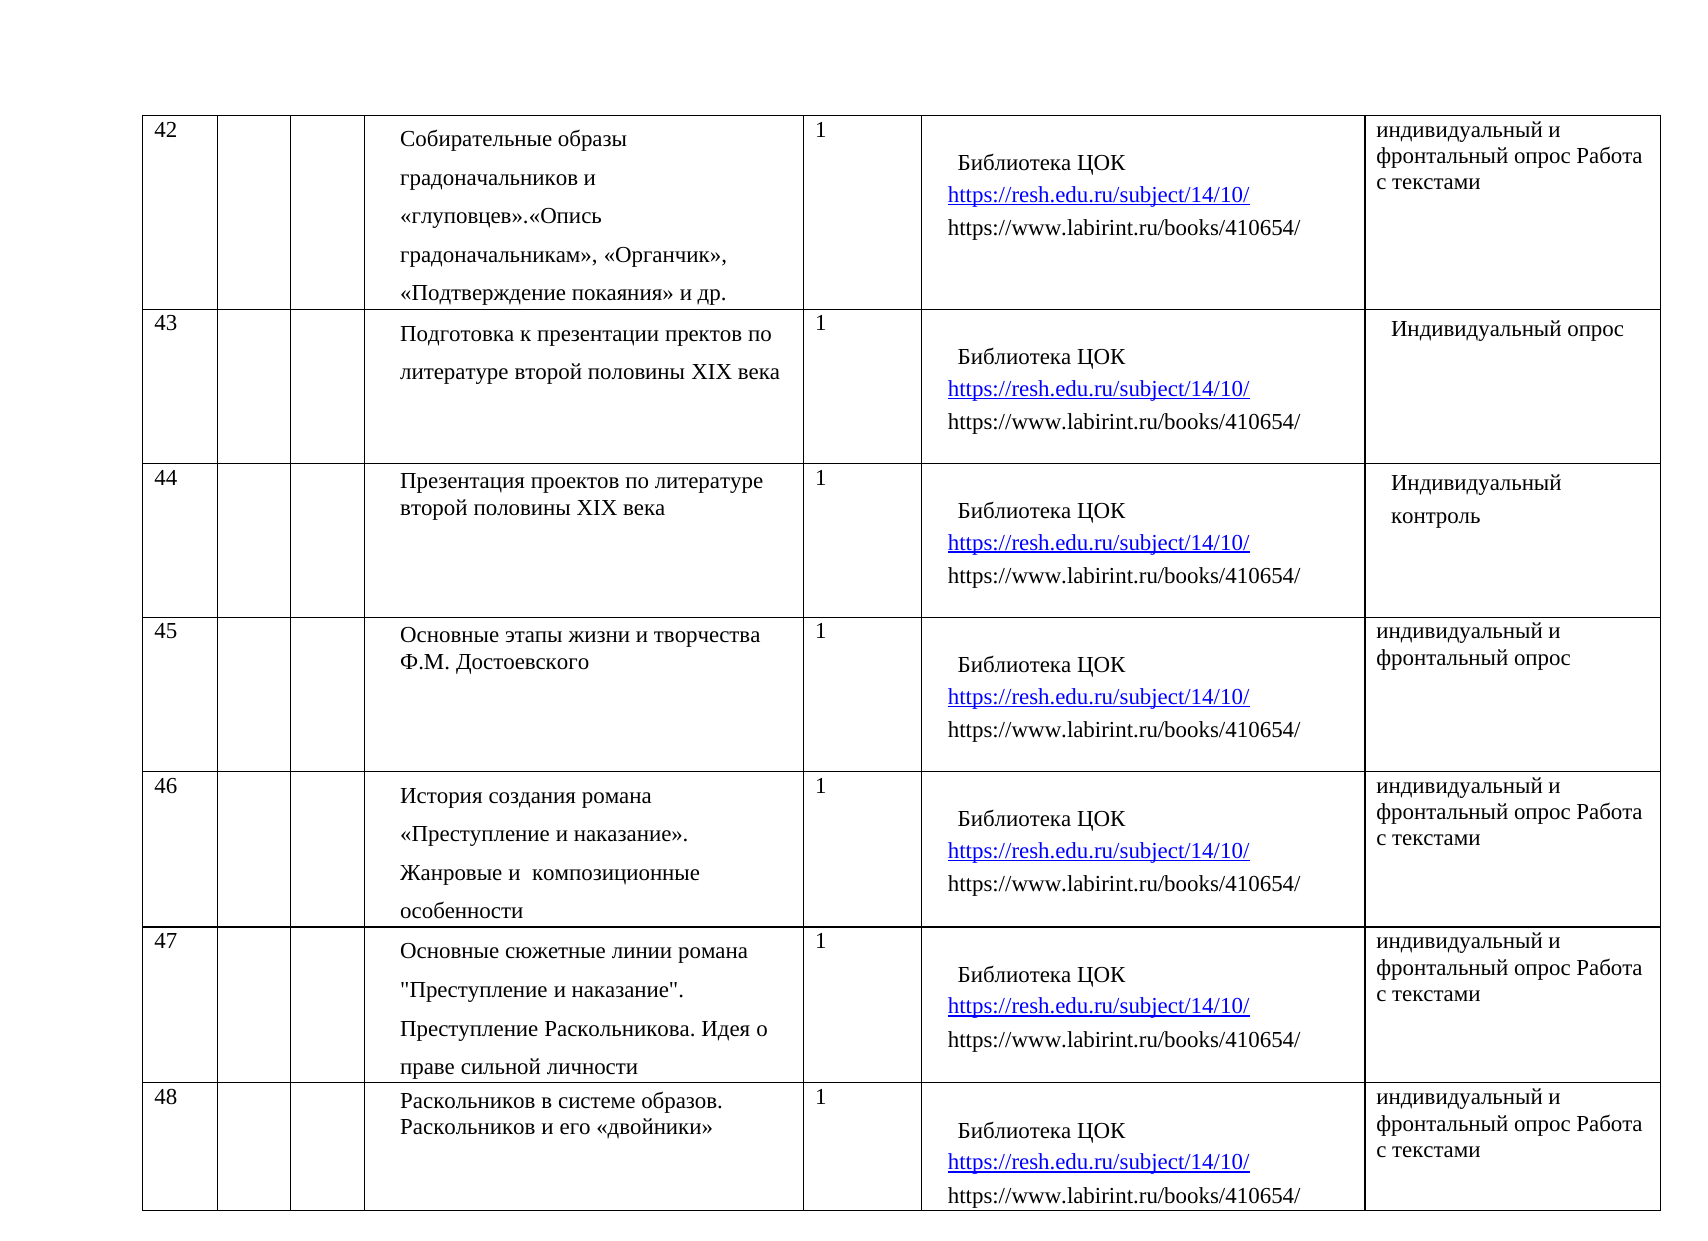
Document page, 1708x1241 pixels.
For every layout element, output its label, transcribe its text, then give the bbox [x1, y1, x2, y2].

table_cell 1 [804, 464, 921, 617]
table_cell 43 [143, 310, 217, 462]
table_cell История создания романа «Преступление и наказание». Жанровые и композиционные особенности [365, 772, 803, 926]
table_cell 44 [143, 464, 217, 617]
table_cell 1 [804, 116, 921, 308]
table_cell [291, 772, 364, 926]
table_cell [218, 772, 290, 926]
table_cell Библиотека ЦОК https://resh.edu.ru/subject/14/10/ https://www.labirint.ru/books/410654/ [922, 772, 1364, 926]
table_cell 1 [804, 1083, 921, 1210]
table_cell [1366, 1083, 1660, 1210]
table_cell [218, 464, 290, 617]
table_cell индивидуальный и фронтальный опрос [1366, 618, 1660, 771]
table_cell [1366, 116, 1660, 308]
table_cell Основные сюжетные линии романа "Преступление и наказание". Преступление Раскольникова. Идея о праве сильной личности [365, 928, 803, 1082]
table_cell [218, 1083, 290, 1210]
table_cell Индивидуальный опрос [1366, 310, 1660, 462]
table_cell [922, 116, 1364, 308]
table_cell Библиотека ЦОК https://resh.edu.ru/subject/14/10/ https://www.labirint.ru/books/410654/ [922, 310, 1364, 462]
table_cell [291, 1083, 364, 1210]
table_cell [218, 618, 290, 771]
table_cell Библиотека ЦОК https://resh.edu.ru/subject/14/10/ https://www.labirint.ru/books/410654/ [922, 464, 1364, 617]
table_cell Основные этапы жизни и творчества Ф.М. Достоевского [365, 618, 803, 771]
table_cell 47 [143, 928, 217, 1082]
table_cell [218, 928, 290, 1082]
table_cell 42 [143, 116, 217, 308]
table_cell Библиотека ЦОК https://resh.edu.ru/subject/14/10/ https://www.labirint.ru/books/410654/ [922, 618, 1364, 771]
table_cell 1 [804, 310, 921, 462]
table_cell [291, 116, 364, 308]
table_cell [218, 116, 290, 308]
table_cell [291, 928, 364, 1082]
table_cell 46 [143, 772, 217, 926]
table_cell индивидуальный и фронтальный опрос Работа с текстами [1366, 772, 1660, 926]
table_cell Подготовка к презентации пректов по литературе второй половины XIX века [365, 310, 803, 462]
table_cell 1 [804, 928, 921, 1082]
table_cell индивидуальный и фронтальный опрос Работа с текстами [1366, 928, 1660, 1082]
table_cell Библиотека ЦОК https://resh.edu.ru/subject/14/10/ https://www.labirint.ru/books/410654/ [922, 928, 1364, 1082]
table_cell [218, 310, 290, 462]
table_cell Презентация проектов по литературе второй половины XIX века [365, 464, 803, 617]
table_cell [922, 1083, 1364, 1210]
table_cell 1 [804, 772, 921, 926]
table_cell 1 [804, 618, 921, 771]
table_cell [291, 310, 364, 462]
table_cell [365, 1083, 803, 1210]
table_cell Собирательные образы градоначальников и «глуповцев».«Опись градоначальникам», «Органчик», «Подтверждение покаяния» и др. [365, 116, 803, 308]
table_cell 48 [143, 1083, 217, 1210]
table_cell [291, 464, 364, 617]
table_cell 45 [143, 618, 217, 771]
table_cell [291, 618, 364, 771]
table_cell Индивидуальный контроль [1366, 464, 1660, 617]
